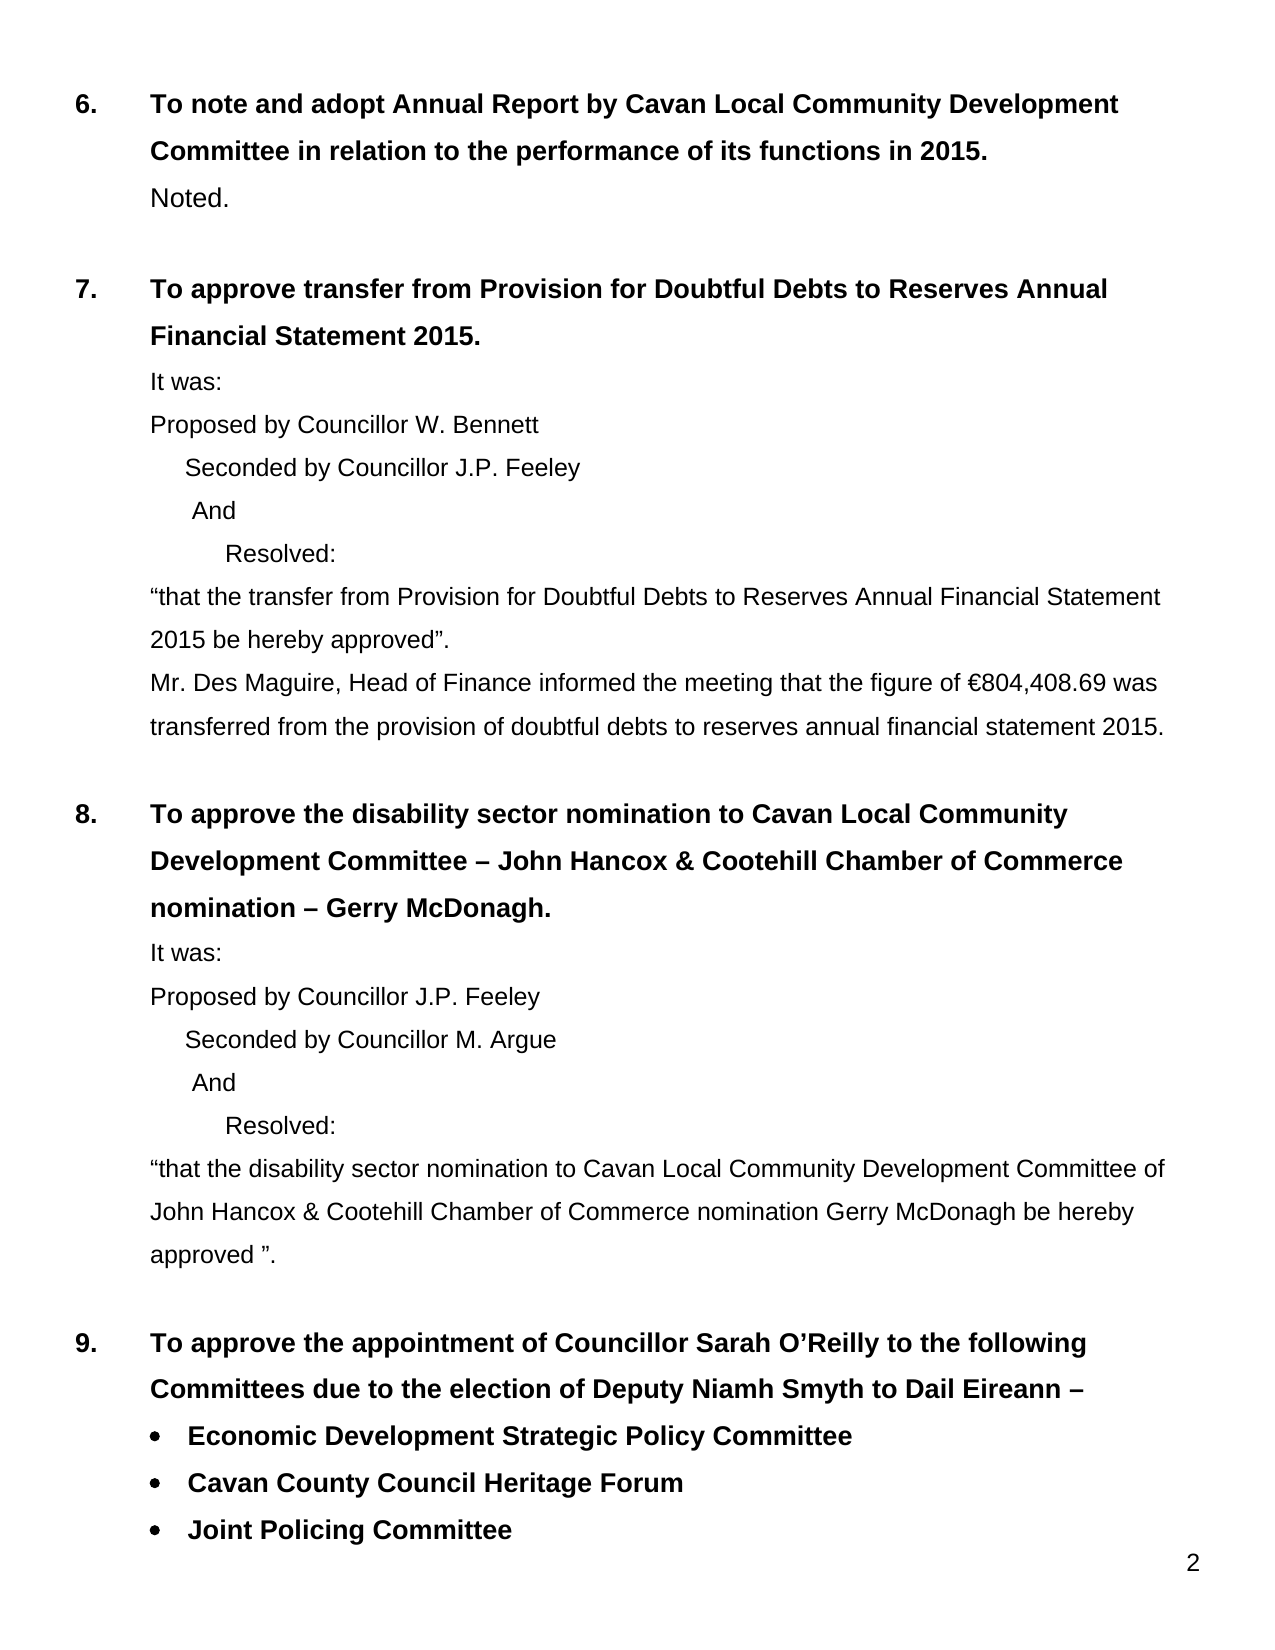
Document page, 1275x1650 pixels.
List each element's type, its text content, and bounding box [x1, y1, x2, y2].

text 6. To note and adopt Annual Report by Cavan Local Community Development Committee in relation to the performance of its functions in 2015. [75, 88, 1200, 166]
text Noted. [75, 182, 1200, 213]
text Resolved: [150, 1111, 1200, 1140]
list Economic Development Strategic Policy Committee [150, 1420, 1200, 1452]
text “that the disability sector nomination to Cavan Local Community Development Committee of John Hancox & Cootehill Chamber of Commerce nomination Gerry McDonagh be hereby approved ”. [150, 1154, 1200, 1269]
text “that the transfer from Provision for Doubtful Debts to Reserves Annual Financial Statement 2015 be hereby approved”. [150, 582, 1200, 654]
text Mr. Des Maguire, Head of Finance informed the meeting that the figure of €804,408.69 was transferred from the provision of doubtful debts to reserves annual financial statement 2015. [150, 668, 1200, 740]
text It was: [150, 938, 1200, 967]
text And [150, 1068, 1200, 1097]
text 8. To approve the disability sector nomination to Cavan Local Community Development Committee – John Hancox & Cootehill Chamber of Commerce nomination – Gerry McDonagh. [75, 798, 1200, 923]
list Joint Policing Committee [150, 1514, 1200, 1546]
text 7. To approve transfer from Provision for Doubtful Debts to Reserves Annual Financial Statement 2015. [75, 273, 1200, 351]
text Proposed by Councillor W. Bennett [150, 410, 1200, 438]
text 9. To approve the appointment of Councillor Sarah O’Reilly to the following Committees due to the election of Deputy Niamh Smyth to Dail Eireann – [75, 1327, 1200, 1405]
text It was: [150, 367, 1200, 395]
text Proposed by Councillor J.P. Feeley [150, 982, 1200, 1010]
text Resolved: [150, 539, 1200, 568]
text And [150, 496, 1200, 525]
list Cavan County Council Heritage Forum [150, 1467, 1200, 1499]
text Seconded by Councillor M. Argue [150, 1025, 1200, 1053]
text Seconded by Councillor J.P. Feeley [150, 453, 1200, 482]
